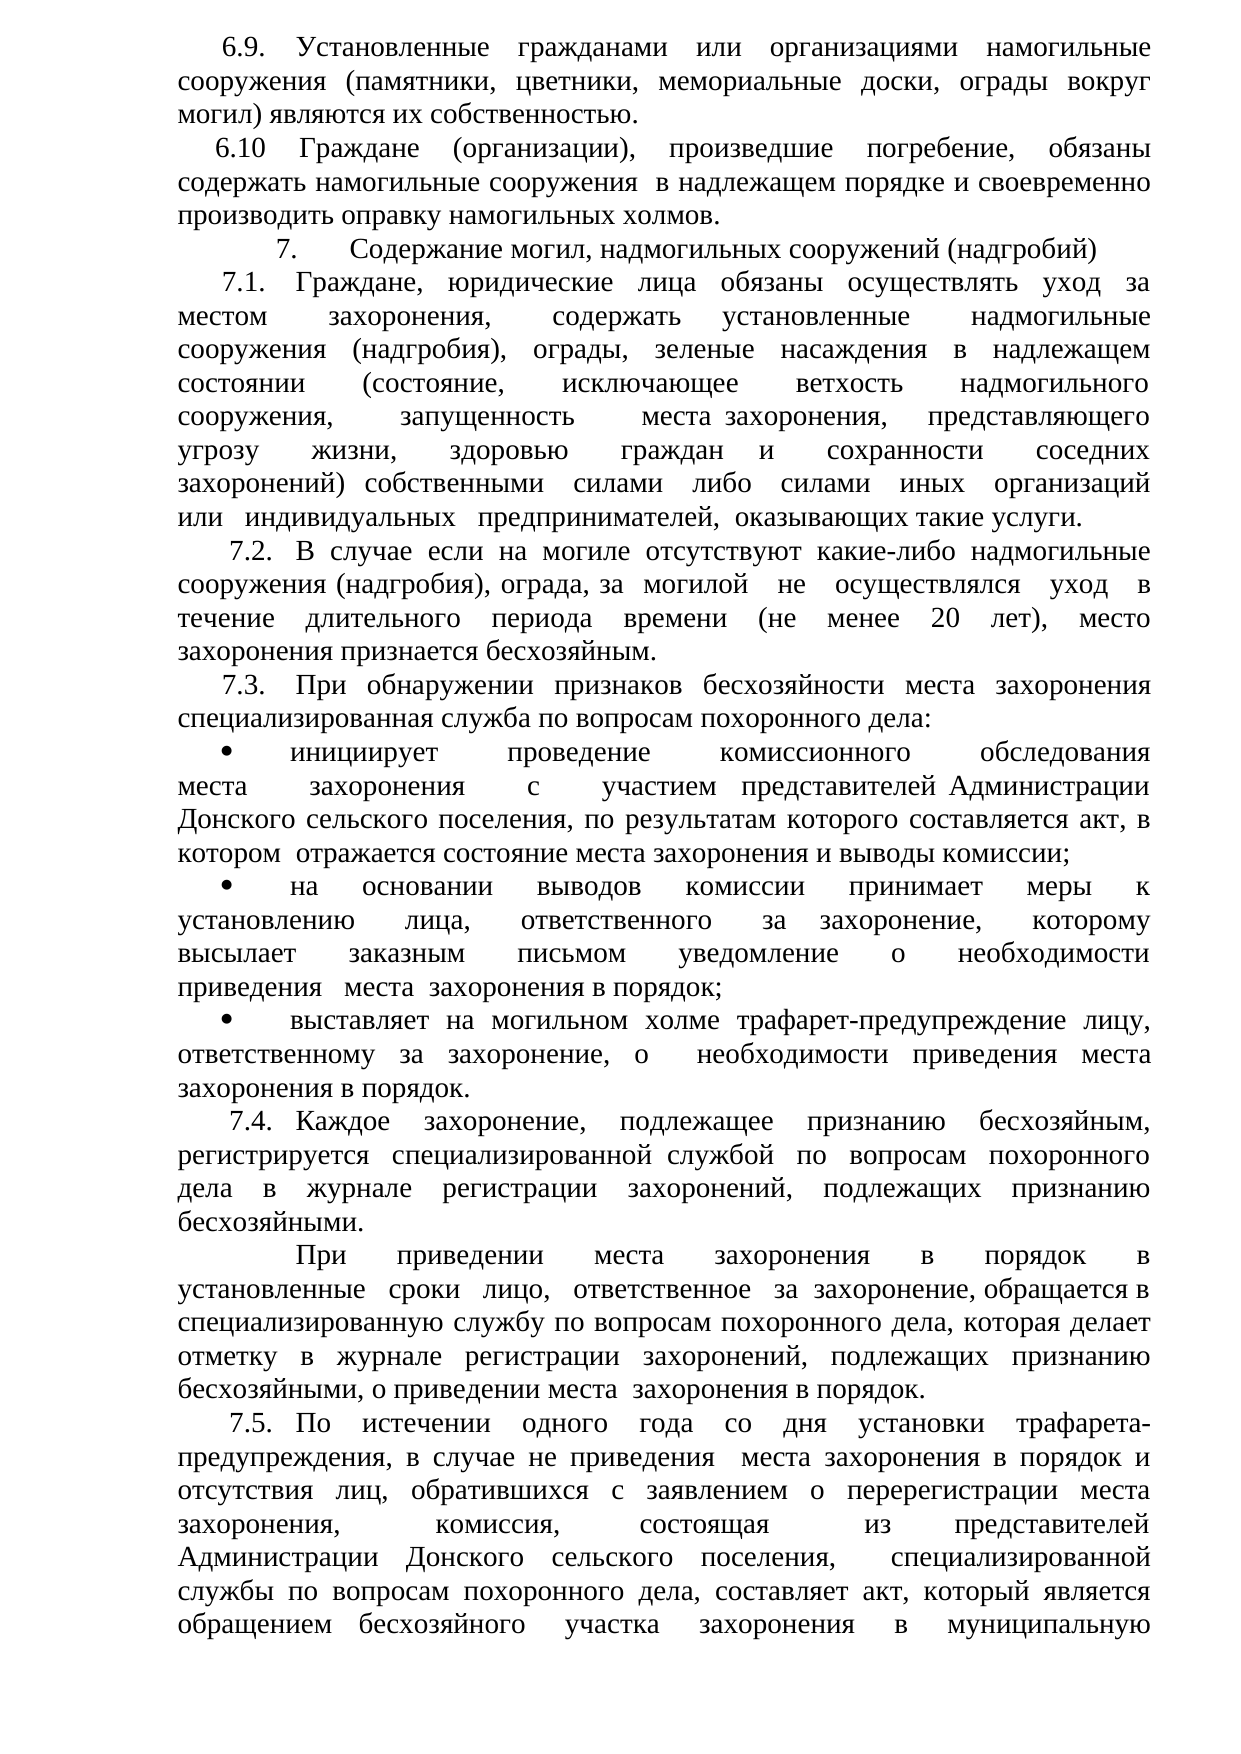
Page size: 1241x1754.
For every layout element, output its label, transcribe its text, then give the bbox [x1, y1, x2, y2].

list Содержание могил, надмогильных сооружений (надгробий) [177, 231, 1152, 264]
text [177, 1405, 1152, 1640]
list на основании выводов комиссии принимает меры к установлению лица, ответственного за захоронение, которому высылает заказным письмом уведомление о необходимости приведения места захоронения в порядок; [177, 868, 1152, 1002]
text 6.9. Установленные гражданами или организациями намогильные сооружения (памятники, цветники, мемориальные доски, ограды вокруг могил) являются их собственностью. [177, 29, 1152, 130]
text 7.2. В случае если на могиле отсутствуют какие-либо надмогильные сооружения (надгробия), ограда, за могилой не осуществлялся уход в течение длительного периода времени (не менее 20 лет), место захоронения признается бесхозяйным. [177, 533, 1152, 667]
text 7.3. При обнаружении признаков бесхозяйности места захоронения специализированная служба по вопросам похоронного дела: [177, 667, 1152, 734]
text При приведении места захоронения в порядок в установленные сроки лицо, ответственное за захоронение, обращается в специализированную службу по вопросам похоронного дела, которая делает отметку в журнале регистрации захоронений, подлежащих признанию бесхозяйными, о приведении места захоронения в порядок. [177, 1237, 1152, 1405]
text 6.10 Граждане (организации), произведшие погребение, обязаны содержать намогильные сооружения в надлежащем порядке и своевременно производить оправку намогильных холмов. [177, 130, 1152, 231]
text 7.4. Каждое захоронение, подлежащее признанию бесхозяйным, регистрируется специализированной службой по вопросам похоронного дела в журнале регистрации захоронений, подлежащих признанию бесхозяйными. [177, 1103, 1152, 1237]
list выставляет на могильном холме трафарет-предупреждение лицу, ответственному за захоронение, о необходимости приведения места захоронения в порядок. [177, 1002, 1152, 1103]
list инициирует проведение комиссионного обследования места захоронения с участием представителей Администрации Донского сельского поселения, по результатам которого составляется акт, в котором отражается состояние места захоронения и выводы комиссии; [177, 734, 1152, 868]
text 7.1. Граждане, юридические лица обязаны осуществлять уход за местом захоронения, содержать установленные надмогильные сооружения (надгробия), ограды, зеленые насаждения в надлежащем состоянии (состояние, исключающее ветхость надмогильного сооружения, запущенность места захоронения, представляющего угрозу жизни, здоровью граждан и сохранности соседних захоронений) собственными силами либо силами иных организаций или индивидуальных предпринимателей, оказывающих такие услуги. [177, 264, 1152, 533]
